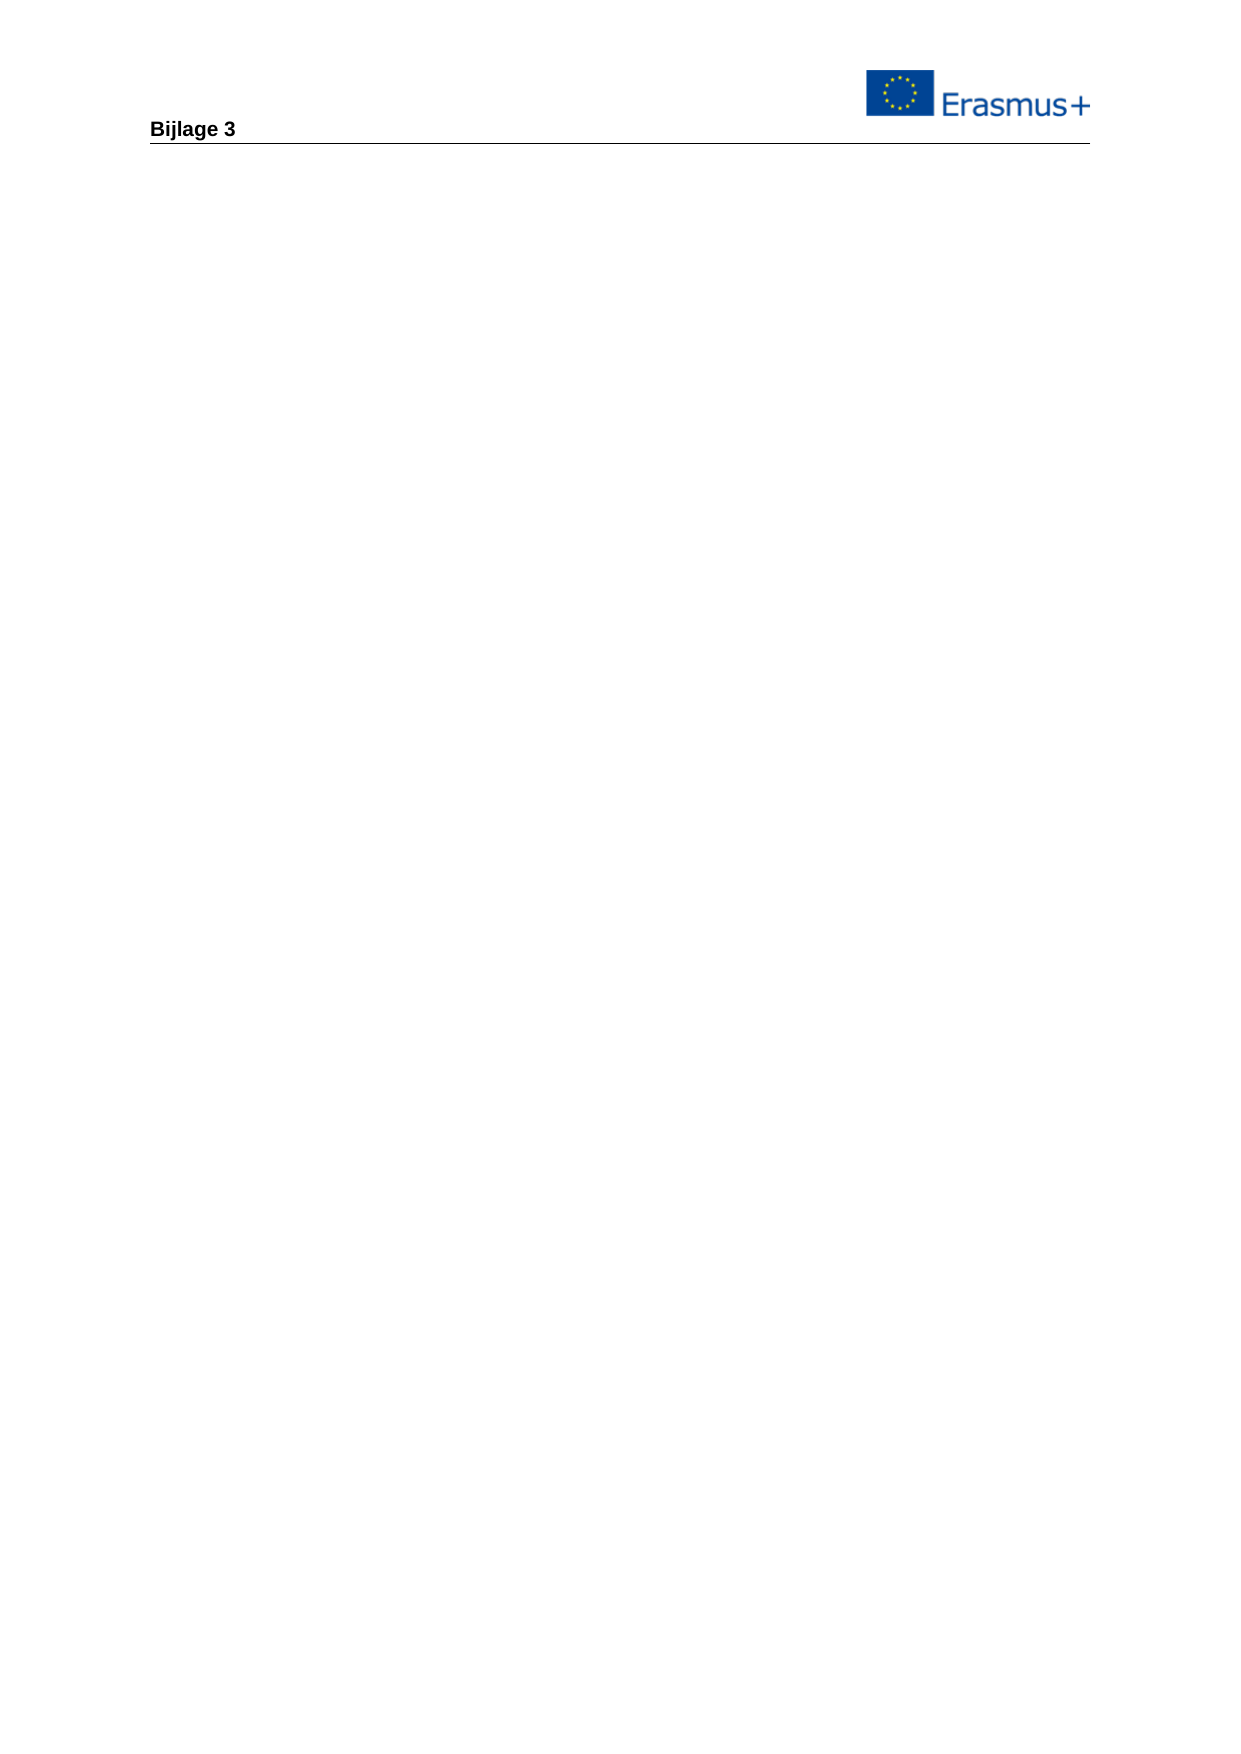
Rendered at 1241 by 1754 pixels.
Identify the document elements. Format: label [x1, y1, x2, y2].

picture [866, 70, 1091, 117]
